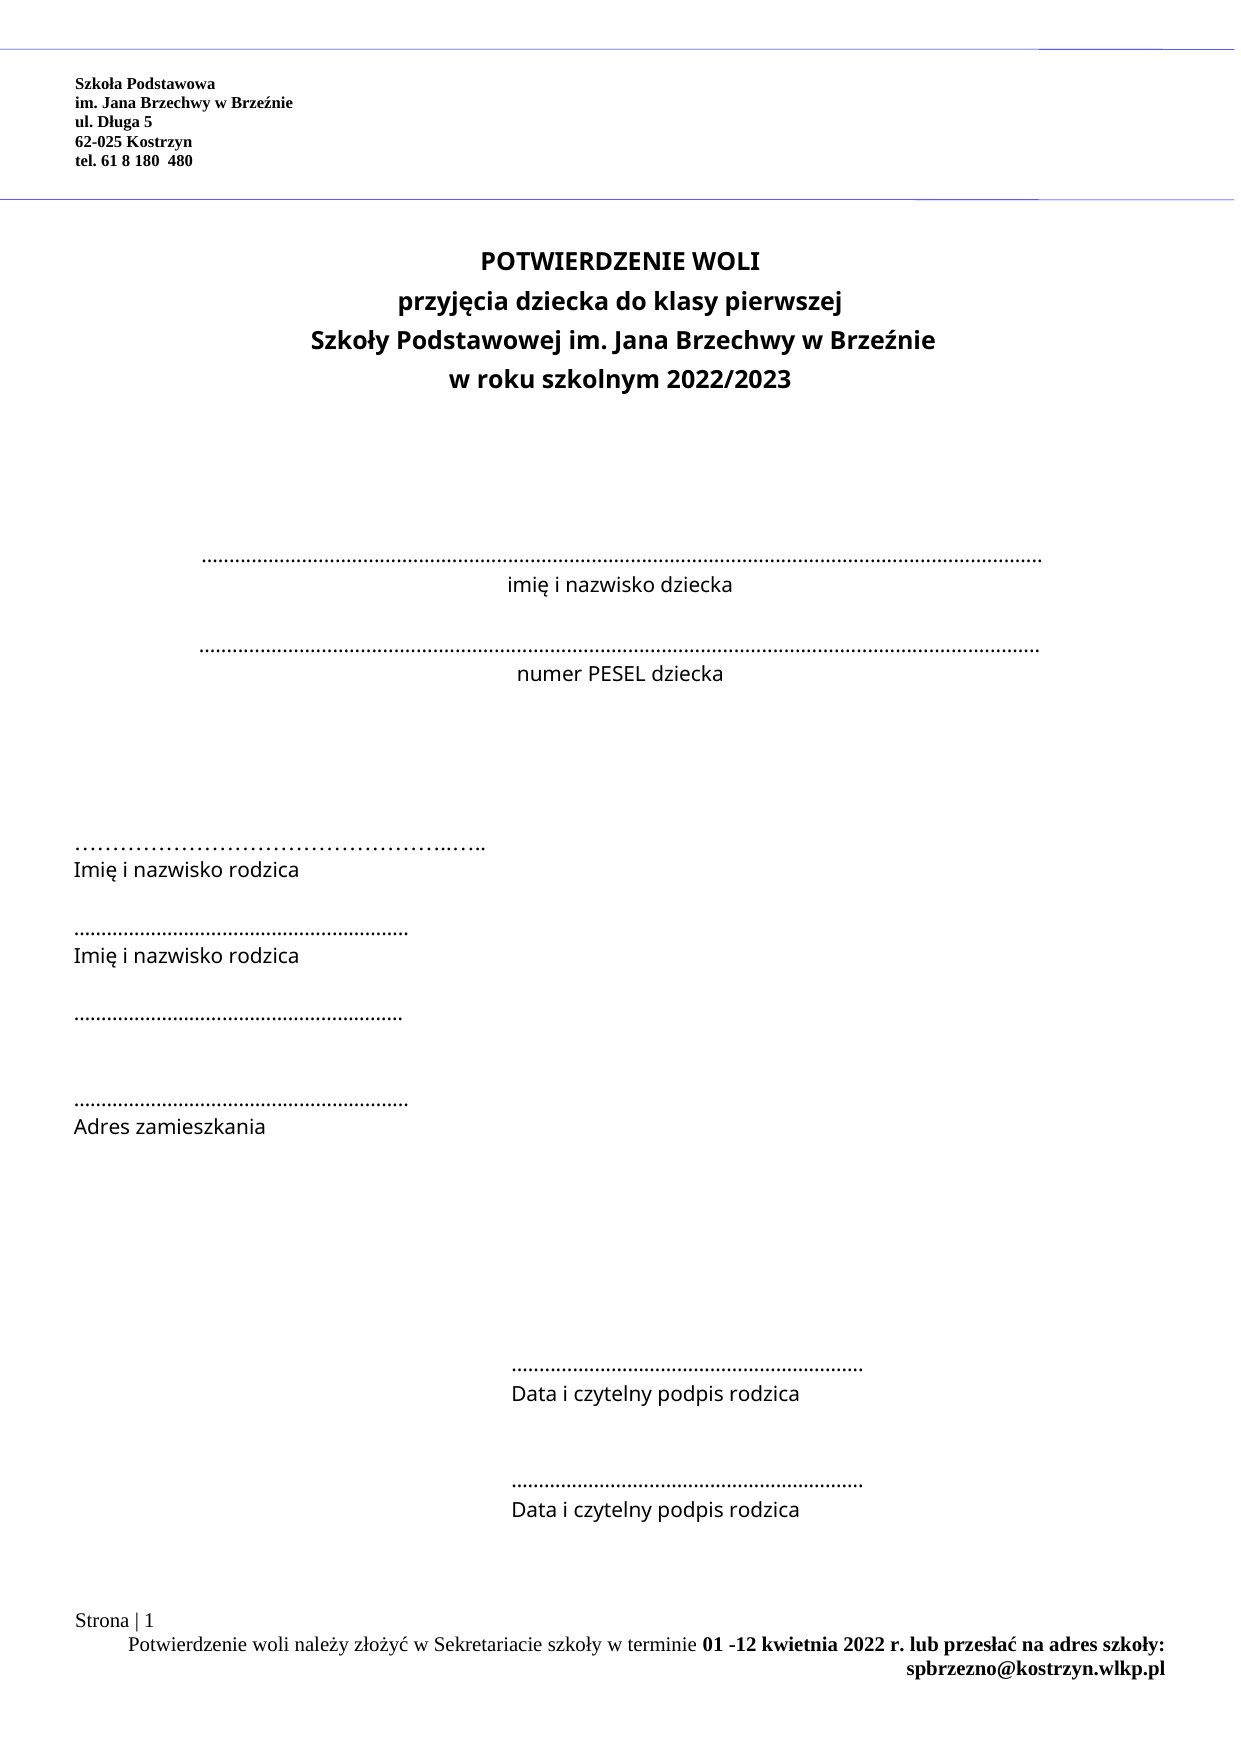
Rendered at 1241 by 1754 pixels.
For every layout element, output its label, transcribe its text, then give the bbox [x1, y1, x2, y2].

text przyjęcia dziecka do klasy pierwszej [75, 283, 1165, 317]
text …………………………………………..….. [73, 829, 1165, 856]
text ....................................................................................................................................................... [75, 540, 1166, 568]
text ............……………………………………………. [511, 1349, 1166, 1378]
text ....................................................................................................................................................... [75, 630, 1166, 658]
text ………………............……………………………. [511, 1466, 1166, 1494]
text w roku szkolnym 2022/2023 [75, 362, 1165, 396]
text Adres zamieszkania [73, 1112, 1165, 1141]
text numer PESEL dziecka [75, 659, 1165, 688]
text POTWIERDZENIE WOLI [75, 244, 1165, 278]
text imię i nazwisko dziecka [75, 570, 1165, 599]
text Data i czytelny podpis rodzica [511, 1379, 1166, 1407]
text Imię i nazwisko rodzica [73, 941, 1165, 970]
text Imię i nazwisko rodzica [73, 856, 1165, 884]
text ………………………………………..………….. [73, 913, 1165, 941]
text ………………………………..………………….. [73, 1084, 1165, 1112]
text Szkoły Podstawowej im. Jana Brzechwy w Brzeźnie [75, 322, 1165, 356]
text Data i czytelny podpis rodzica [511, 1495, 1166, 1523]
text …………………………………………………… [73, 998, 1165, 1027]
